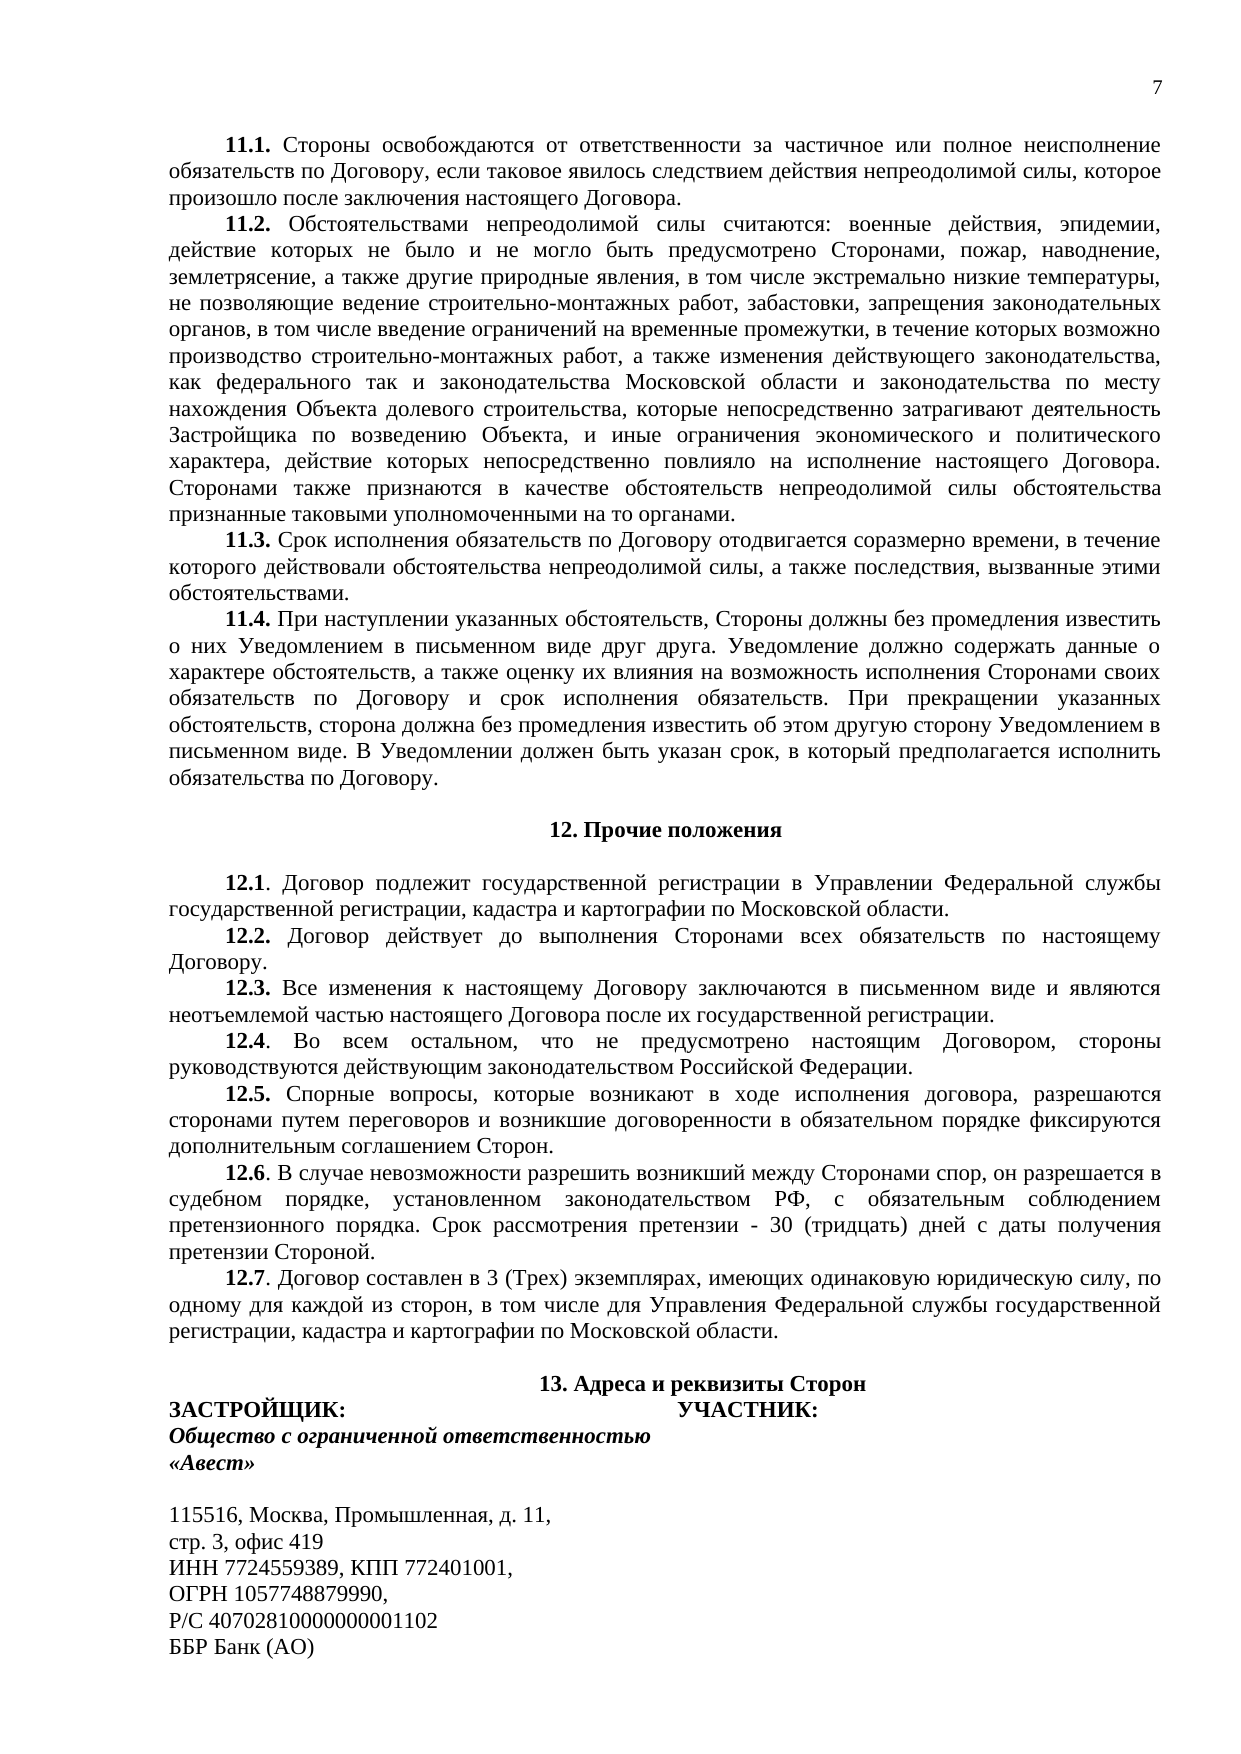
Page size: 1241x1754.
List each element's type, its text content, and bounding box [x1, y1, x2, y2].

text 12.4. Во всем остальном, что не предусмотрено настоящим Договором, стороны руководствуются действующим законодательством Российской Федерации. [169, 1027, 1162, 1080]
text 12.1. Договор подлежит государственной регистрации в Управлении Федеральной службы государственной регистрации, кадастра и картографии по Московской области. [169, 869, 1162, 922]
text 11.1. Стороны освобождаются от ответственности за частичное или полное неисполнение обязательств по Договору, если таковое явилось следствием действия непреодолимой силы, которое произошло после заключения настоящего Договора. [169, 131, 1162, 210]
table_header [158, 1396, 666, 1659]
text 12.7. Договор составлен в 3 (Трех) экземплярах, имеющих одинаковую юридическую силу, по одному для каждой из сторон, в том числе для Управления Федеральной службы государственной регистрации, кадастра и картографии по Московской области. [169, 1264, 1162, 1343]
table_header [666, 1396, 1174, 1659]
text 11.2. Обстоятельствами непреодолимой силы считаются: военные действия, эпидемии, действие которых не было и не могло быть предусмотрено Сторонами, пожар, наводнение, землетрясение, а также другие природные явления, в том числе экстремально низкие температуры, не позволяющие ведение строительно-монтажных работ, забастовки, запрещения законодательных органов, в том числе введение ограничений на временные промежутки, в течение которых возможно производство строительно-монтажных работ, а также изменения действующего законодательства, как федерального так и законодательства Московской области и законодательства по месту нахождения Объекта долевого строительства, которые непосредственно затрагивают деятельность Застройщика по возведению Объекта, и иные ограничения экономического и политического характера, действие которых непосредственно повлияло на исполнение настоящего Договора. Сторонами также признаются в качестве обстоятельств непреодолимой силы обстоятельства признанные таковыми уполномоченными на то органами. [169, 210, 1162, 526]
text 11.3. Срок исполнения обязательств по Договору отодвигается соразмерно времени, в течение которого действовали обстоятельства непреодолимой силы, а также последствия, вызванные этими обстоятельствами. [169, 526, 1162, 605]
text 12. Прочие положения [169, 816, 1162, 843]
text 12.2. Договор действует до выполнения Сторонами всех обязательств по настоящему Договору. [169, 922, 1162, 974]
text 11.4. При наступлении указанных обстоятельств, Стороны должны без промедления известить о них Уведомлением в письменном виде друг друга. Уведомление должно содержать данные о характере обстоятельств, а также оценку их влияния на возможность исполнения Сторонами своих обязательств по Договору и срок исполнения обязательств. При прекращении указанных обстоятельств, сторона должна без промедления известить об этом другую сторону Уведомлением в письменном виде. В Уведомлении должен быть указан срок, в который предполагается исполнить обязательства по Договору. [169, 605, 1162, 790]
text 13. Адреса и реквизиты Сторон [169, 1370, 1162, 1396]
text 12.5. Спорные вопросы, которые возникают в ходе исполнения договора, разрешаются сторонами путем переговоров и возникшие договоренности в обязательном порядке фиксируются дополнительным соглашением Сторон. [169, 1080, 1162, 1159]
text 12.6. В случае невозможности разрешить возникший между Сторонами спор, он разрешается в судебном порядке, установленном законодательством РФ, с обязательным соблюдением претензионного порядка. Срок рассмотрения претензии - 30 (тридцать) дней с даты получения претензии Стороной. [169, 1159, 1162, 1264]
text 12.3. Все изменения к настоящему Договору заключаются в письменном виде и являются неотъемлемой частью настоящего Договора после их государственной регистрации. [169, 974, 1162, 1027]
